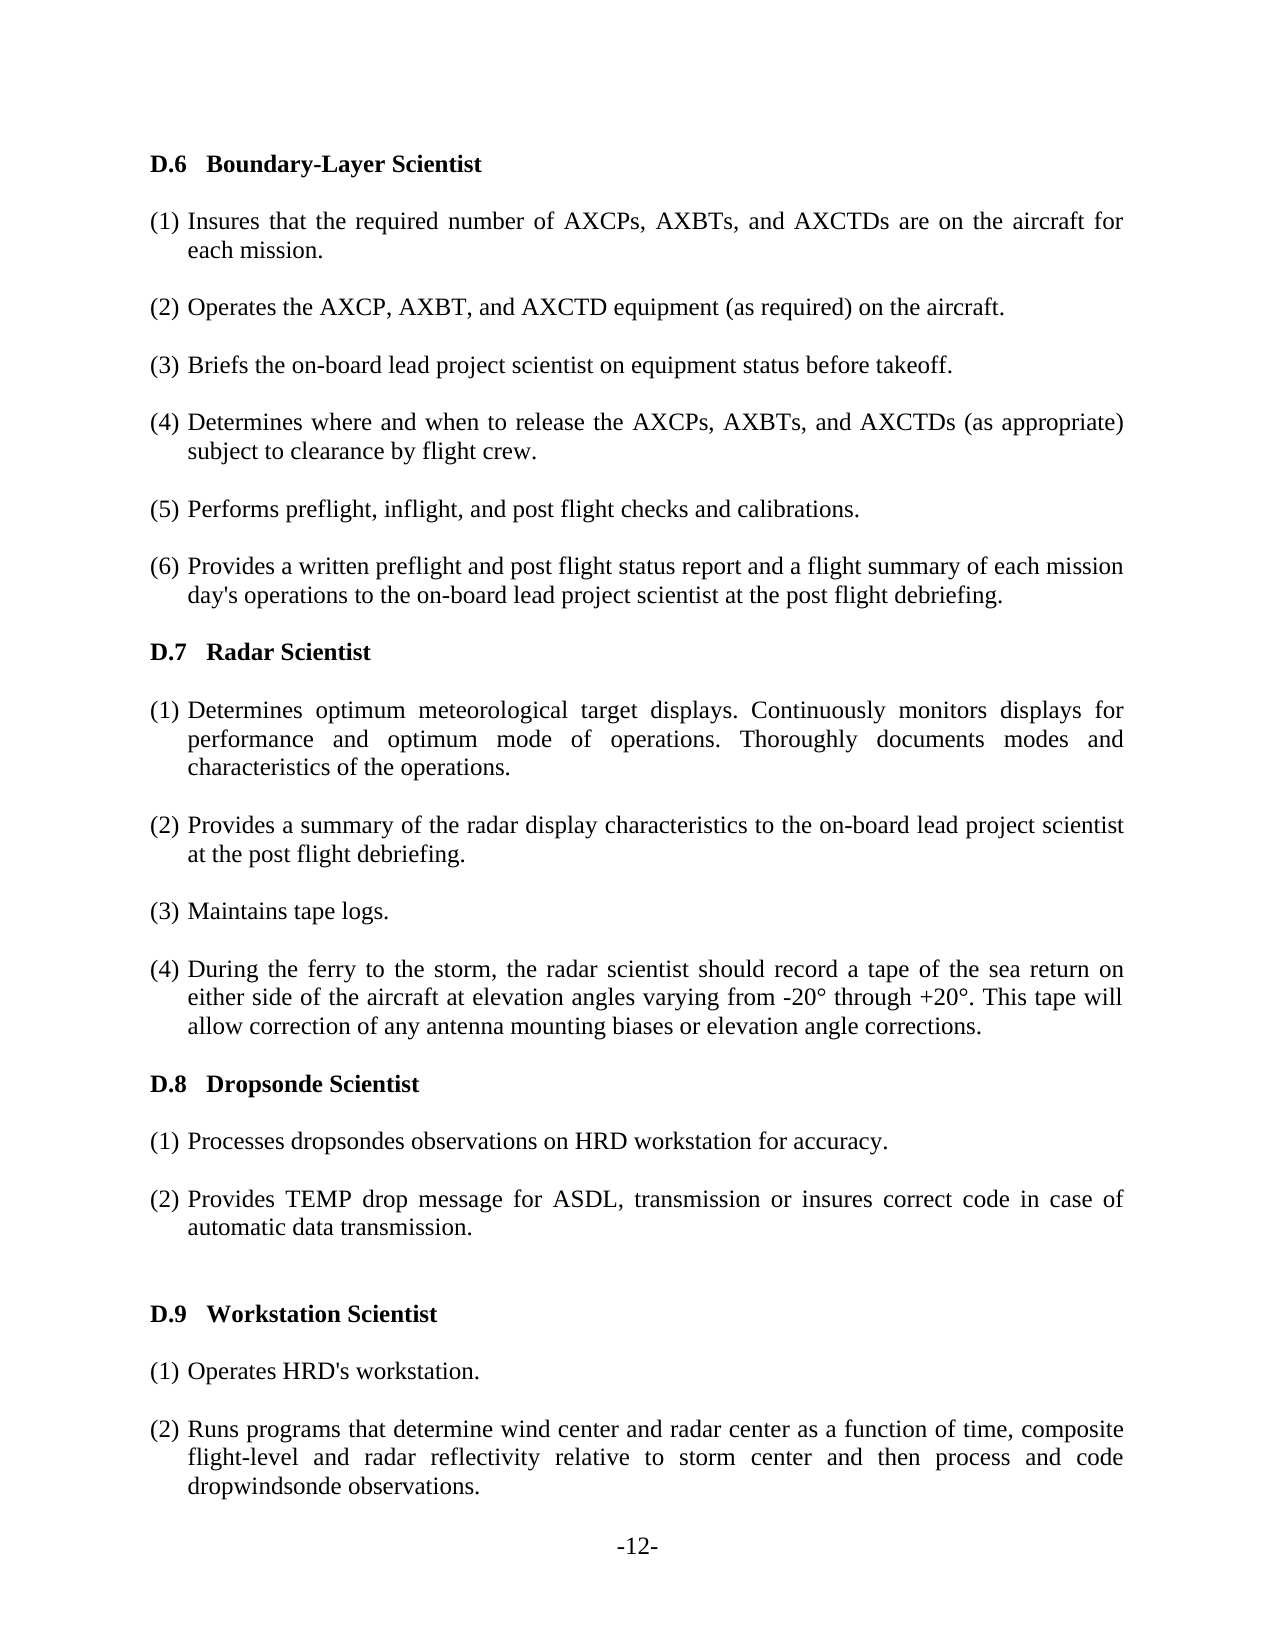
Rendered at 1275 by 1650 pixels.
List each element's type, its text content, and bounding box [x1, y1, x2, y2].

text (1) Processes dropsondes observations on HRD workstation for accuracy. [150, 1126, 1125, 1155]
text (4) Determines where and when to release the AXCPs, AXBTs, and AXCTDs (as appropriate) subject to clearance by flight crew. [150, 407, 1125, 465]
text (5) Performs preflight, inflight, and post flight checks and calibrations. [150, 494, 1125, 522]
text (6) Provides a written preflight and post flight status report and a flight summary of each mission day's operations to the on-board lead project scientist at the post flight debriefing. [150, 551, 1125, 609]
text (2) Provides a summary of the radar display characteristics to the on-board lead project scientist at the post flight debriefing. [150, 810, 1125, 867]
text (2) Runs programs that determine wind center and radar center as a function of time, composite flight-level and radar reflectivity relative to storm center and then process and code dropwindsonde observations. [150, 1414, 1125, 1500]
text (4) During the ferry to the storm, the radar scientist should record a tape of the sea return on either side of the aircraft at elevation angles varying from -20° through +20°. This tape will allow correction of any antenna mounting biases or elevation angle corrections. [150, 954, 1125, 1040]
text (3) Maintains tape logs. [150, 896, 1125, 925]
text (1) Determines optimum meteorological target displays. Continuously monitors displays for performance and optimum mode of operations. Thoroughly documents modes and characteristics of the operations. [150, 695, 1125, 781]
text (3) Briefs the on-board lead project scientist on equipment status before takeoff. [150, 350, 1125, 379]
text D.7 Radar Scientist [150, 637, 1125, 666]
text D.8 Dropsonde Scientist [150, 1069, 1125, 1097]
text (1) Operates HRD's workstation. [150, 1356, 1125, 1385]
text (1) Insures that the required number of AXCPs, AXBTs, and AXCTDs are on the aircraft for each mission. [150, 206, 1125, 264]
text D.9 Workstation Scientist [150, 1299, 1125, 1327]
text D.6 Boundary-Layer Scientist [150, 149, 1125, 177]
text (2) Operates the AXCP, AXBT, and AXCTD equipment (as required) on the aircraft. [150, 292, 1125, 321]
text (2) Provides TEMP drop message for ASDL, transmission or insures correct code in case of automatic data transmission. [150, 1184, 1125, 1241]
